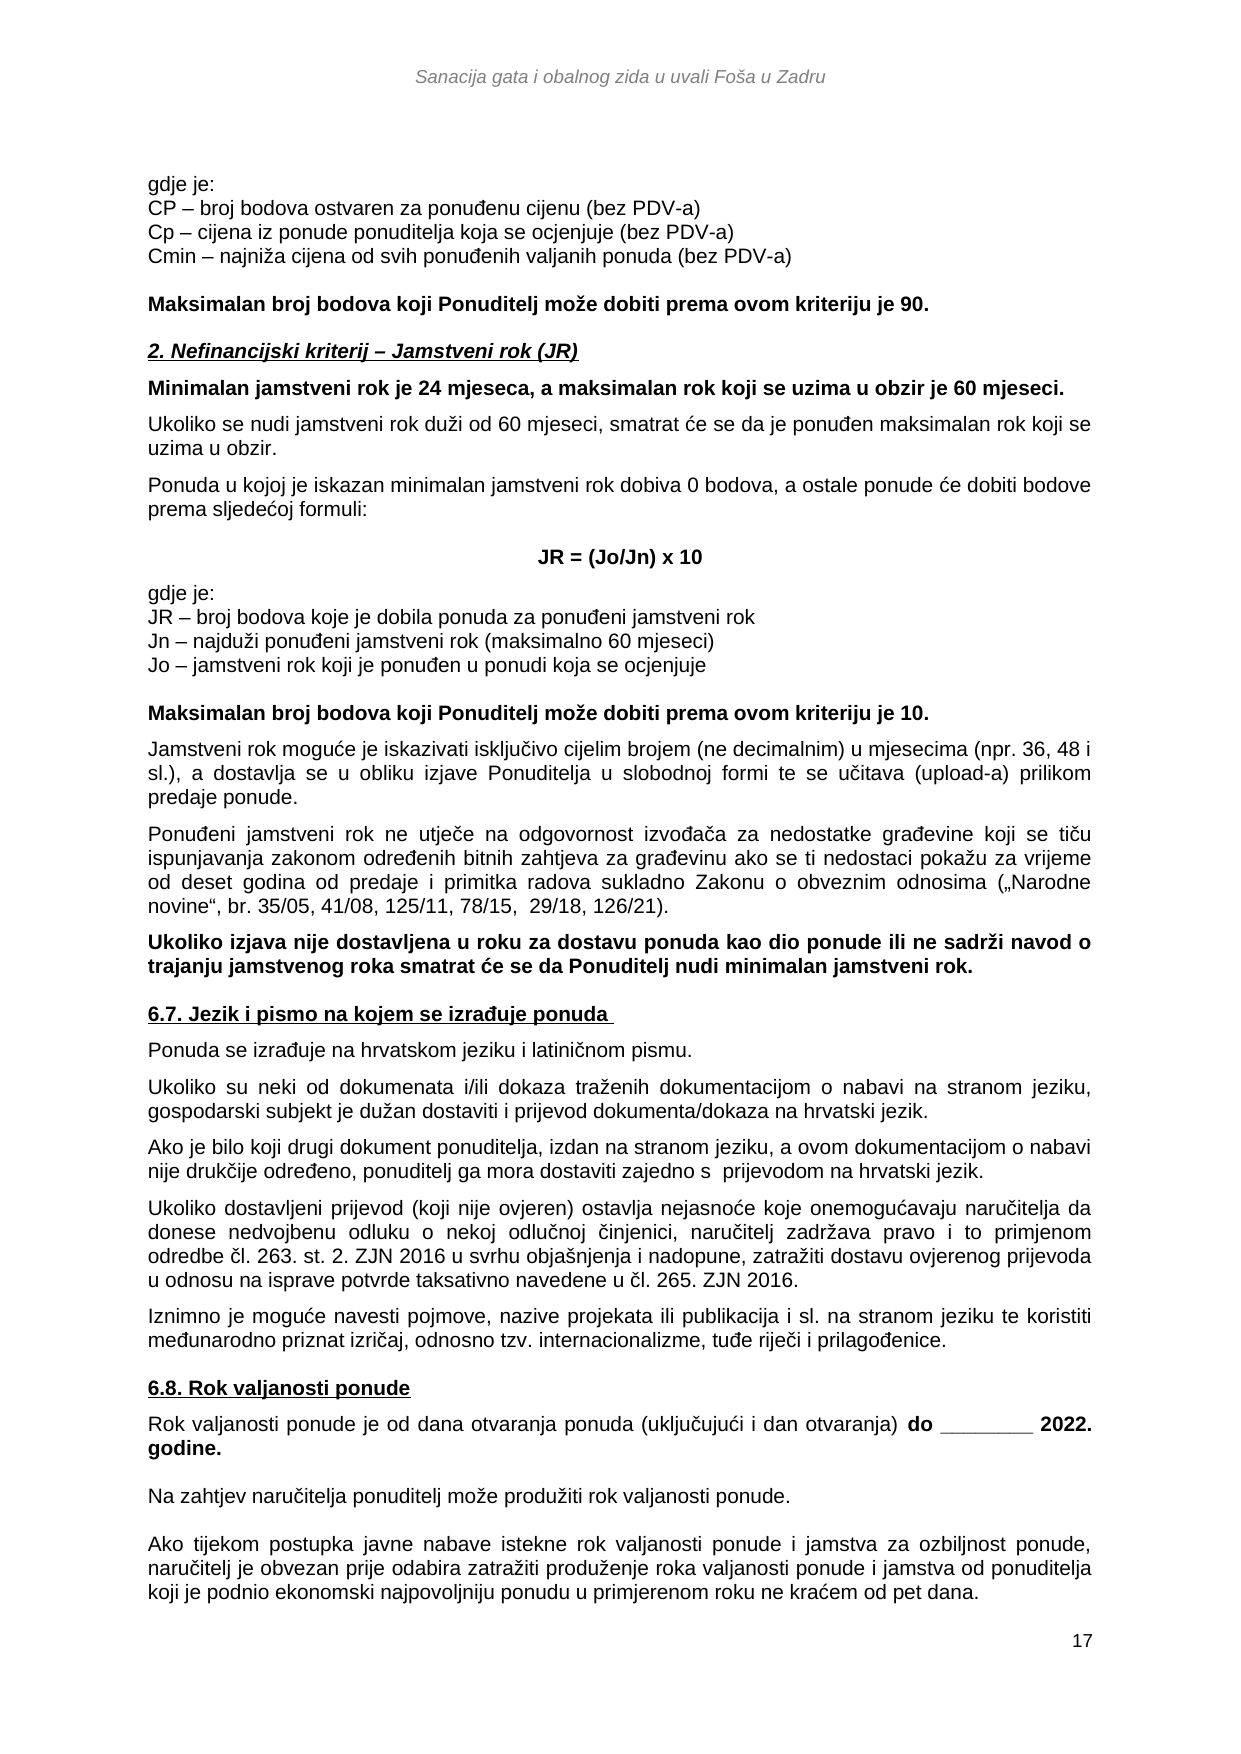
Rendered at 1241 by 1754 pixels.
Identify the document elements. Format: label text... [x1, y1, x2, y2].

text Cp – cijena iz ponude ponuditelja koja se ocjenjuje (bez PDV-a) [148, 219, 1057, 243]
text Minimalan jamstveni rok je 24 mjeseca, a maksimalan rok koji se uzima u obzir je 60 mjeseci. [148, 376, 1093, 400]
text Ukoliko se nudi jamstveni rok duži od 60 mjeseci, smatrat će se da je ponuđen maksimalan rok koji se uzima u obzir. [148, 412, 1093, 460]
text Ukoliko izjava nije dostavljena u roku za dostavu ponuda kao dio ponude ili ne sadrži navod o trajanju jamstvenog roka smatrat će se da Ponuditelj nudi minimalan jamstveni rok. [148, 930, 1093, 978]
text CP – broj bodova ostvaren za ponuđenu cijenu (bez PDV-a) [148, 196, 1057, 219]
text Jn – najduži ponuđeni jamstveni rok (maksimalno 60 mjeseci) [148, 629, 1093, 653]
text gdje je: [148, 581, 1093, 605]
text JR – broj bodova koje je dobila ponuda za ponuđeni jamstveni rok [148, 605, 1093, 629]
text Ukoliko su neki od dokumenata i/ili dokaza traženih dokumentacijom o nabavi na stranom jeziku, gospodarski subjekt je dužan dostaviti i prijevod dokumenta/dokaza na hrvatski jezik. [148, 1075, 1093, 1123]
text 6.8. Rok valjanosti ponude [148, 1376, 1093, 1400]
text Ponuda u kojoj je iskazan minimalan jamstveni rok dobiva 0 bodova, a ostale ponude će dobiti bodove prema sljedećoj formuli: [148, 473, 1093, 521]
text Ukoliko dostavljeni prijevod (koji nije ovjeren) ostavlja nejasnoće koje onemogućavaju naručitelja da donese nedvojbenu odluku o nekoj odlučnoj činjenici, naručitelj zadržava pravo i to primjenom odredbe čl. 263. st. 2. ZJN 2016 u svrhu objašnjenja i nadopune, zatražiti dostavu ovjerenog prijevoda u odnosu na isprave potvrde taksativno navedene u čl. 265. ZJN 2016. [148, 1196, 1093, 1291]
text Iznimno je moguće navesti pojmove, nazive projekata ili publikacija i sl. na stranom jeziku te koristiti međunarodno priznat izričaj, odnosno tzv. internacionalizme, tuđe riječi i prilagođenice. [148, 1304, 1093, 1352]
text JR = (Jo/Jn) x 10 [148, 544, 1093, 568]
text Na zahtjev naručitelja ponuditelj može produžiti rok valjanosti ponude. [148, 1484, 1093, 1508]
text 6.7. Jezik i pismo na kojem se izrađuje ponuda [148, 1002, 1093, 1026]
text gdje je: [148, 172, 1057, 196]
text Jamstveni rok moguće je iskazivati isključivo cijelim brojem (ne decimalnim) u mjesecima (npr. 36, 48 i sl.), a dostavlja se u obliku izjave Ponuditelja u slobodnoj formi te se učitava (upload-a) prilikom predaje ponude. [148, 737, 1093, 809]
text 2. Nefinancijski kriterij – Jamstveni rok (JR) [148, 339, 1093, 363]
text Ako tijekom postupka javne nabave istekne rok valjanosti ponude i jamstva za ozbiljnost ponude, naručitelj je obvezan prije odabira zatražiti produženje roka valjanosti ponude i jamstva od ponuditelja koji je podnio ekonomski najpovoljniju ponudu u primjerenom roku ne kraćem od pet dana. [148, 1532, 1093, 1604]
text Maksimalan broj bodova koji Ponuditelj može dobiti prema ovom kriteriju je 10. [148, 701, 1093, 725]
text Maksimalan broj bodova koji Ponuditelj može dobiti prema ovom kriteriju je 90. [148, 291, 1057, 315]
text Ponuda se izrađuje na hrvatskom jeziku i latiničnom pismu. [148, 1038, 1093, 1062]
text Jo – jamstveni rok koji je ponuđen u ponudi koja se ocjenjuje [148, 653, 1093, 677]
text Ako je bilo koji drugi dokument ponuditelja, izdan na stranom jeziku, a ovom dokumentacijom o nabavi nije drukčije određeno, ponuditelj ga mora dostaviti zajedno s prijevodom na hrvatski jezik. [148, 1135, 1093, 1183]
text Rok valjanosti ponude je od dana otvaranja ponuda (uključujući i dan otvaranja) do ________ 2022. godine. [148, 1412, 1093, 1460]
text Cmin – najniža cijena od svih ponuđenih valjanih ponuda (bez PDV-a) [148, 243, 1057, 267]
text Ponuđeni jamstveni rok ne utječe na odgovornost izvođača za nedostatke građevine koji se tiču ispunjavanja zakonom određenih bitnih zahtjeva za građevinu ako se ti nedostaci pokažu za vrijeme od deset godina od predaje i primitka radova sukladno Zakonu o obveznim odnosima („Narodne novine“, br. 35/05, 41/08, 125/11, 78/15, 29/18, 126/21). [148, 822, 1093, 917]
